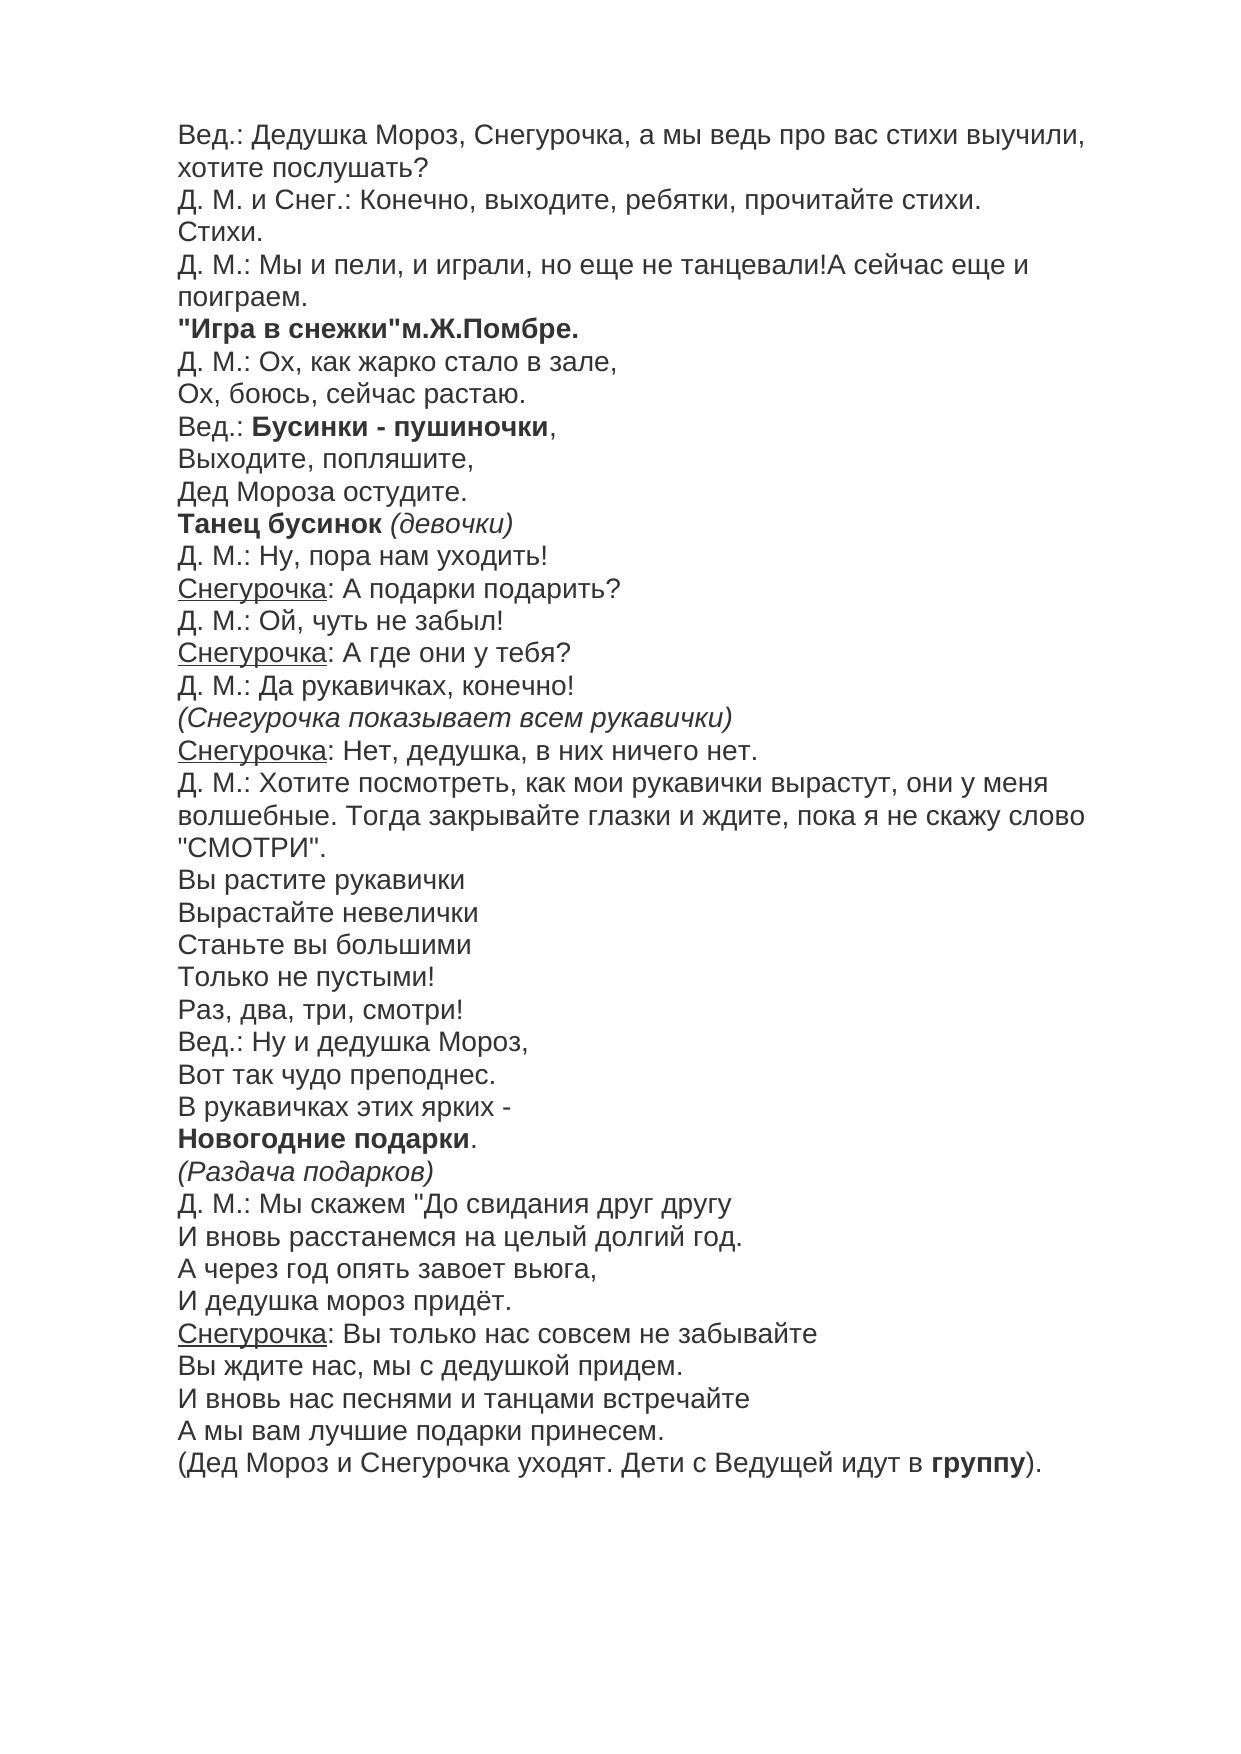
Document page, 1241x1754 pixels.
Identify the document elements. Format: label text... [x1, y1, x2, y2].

text Дед Мороза остудите. [177, 474, 1152, 507]
text "Игра в снежки"м.Ж.Помбре. [177, 312, 1152, 345]
text Только не пустыми! [177, 960, 1152, 993]
text Выходите, попляшите, [177, 442, 1152, 474]
text Д. М.: Ой, чуть не забыл! [177, 604, 1152, 636]
text И вновь расстанемся на целый долгий год. [177, 1219, 1152, 1252]
text Д. М.: Да рукавичках, конечно! [177, 669, 1152, 701]
text Снегурочка: А где они у тебя? [177, 636, 1152, 669]
text Вырастайте невелички [177, 896, 1152, 928]
text В рукавичках этих ярких - [177, 1090, 1152, 1122]
text Снегурочка: А подарки подарить? [177, 572, 1152, 604]
text (Раздача подарков) [177, 1155, 1152, 1187]
text (Снегурочка показывает всем рукавички) [177, 701, 1152, 734]
text Ох, боюсь, сейчас растаю. [177, 377, 1152, 410]
text А через год опять завоет вьюга, [177, 1252, 1152, 1284]
text Вед.: Ну и дедушка Мороз, [177, 1025, 1152, 1058]
text Д. М.: Мы и пели, и играли, но еще не танцевали!А сейчас еще и поиграем. [177, 248, 1152, 312]
text Снегурочка: Вы только нас совсем не забывайте [177, 1317, 1152, 1349]
text Станьте вы большими [177, 928, 1152, 960]
text А мы вам лучшие подарки принесем. [177, 1414, 1152, 1446]
text Танец бусинок (девочки) [177, 507, 1152, 539]
text Д. М.: Ох, как жарко стало в зале, [177, 345, 1152, 377]
text И вновь нас песнями и танцами встречайте [177, 1382, 1152, 1414]
text Д. М. и Снег.: Конечно, выходите, ребятки, прочитайте стихи. [177, 183, 1152, 215]
text Вы ждите нас, мы с дедушкой придем. [177, 1349, 1152, 1382]
text Вед.: Бусинки - пушиночки, [177, 410, 1152, 442]
text Вы растите рукавички [177, 863, 1152, 896]
text Новогодние подарки. [177, 1122, 1152, 1155]
text Д. М.: Хотите посмотреть, как мои рукавички вырастут, они у меня волшебные. Тогда закрывайте глазки и ждите, пока я не скажу слово "СМОТРИ". [177, 766, 1152, 863]
text (Дед Мороз и Снегурочка уходят. Дети с Ведущей идут в группу). [177, 1446, 1152, 1479]
text Д. М.: Мы скажем "До свидания друг другу [177, 1187, 1152, 1219]
text И дедушка мороз придёт. [177, 1284, 1152, 1317]
text Д. М.: Ну, пора нам уходить! [177, 539, 1152, 572]
text Стихи. [177, 215, 1152, 248]
text Вед.: Дедушка Мороз, Снегурочка, а мы ведь про вас стихи выучили, хотите послушать? [177, 118, 1152, 183]
text Вот так чудо преподнес. [177, 1058, 1152, 1090]
text Снегурочка: Нет, дедушка, в них ничего нет. [177, 734, 1152, 766]
text Раз, два, три, смотри! [177, 993, 1152, 1025]
